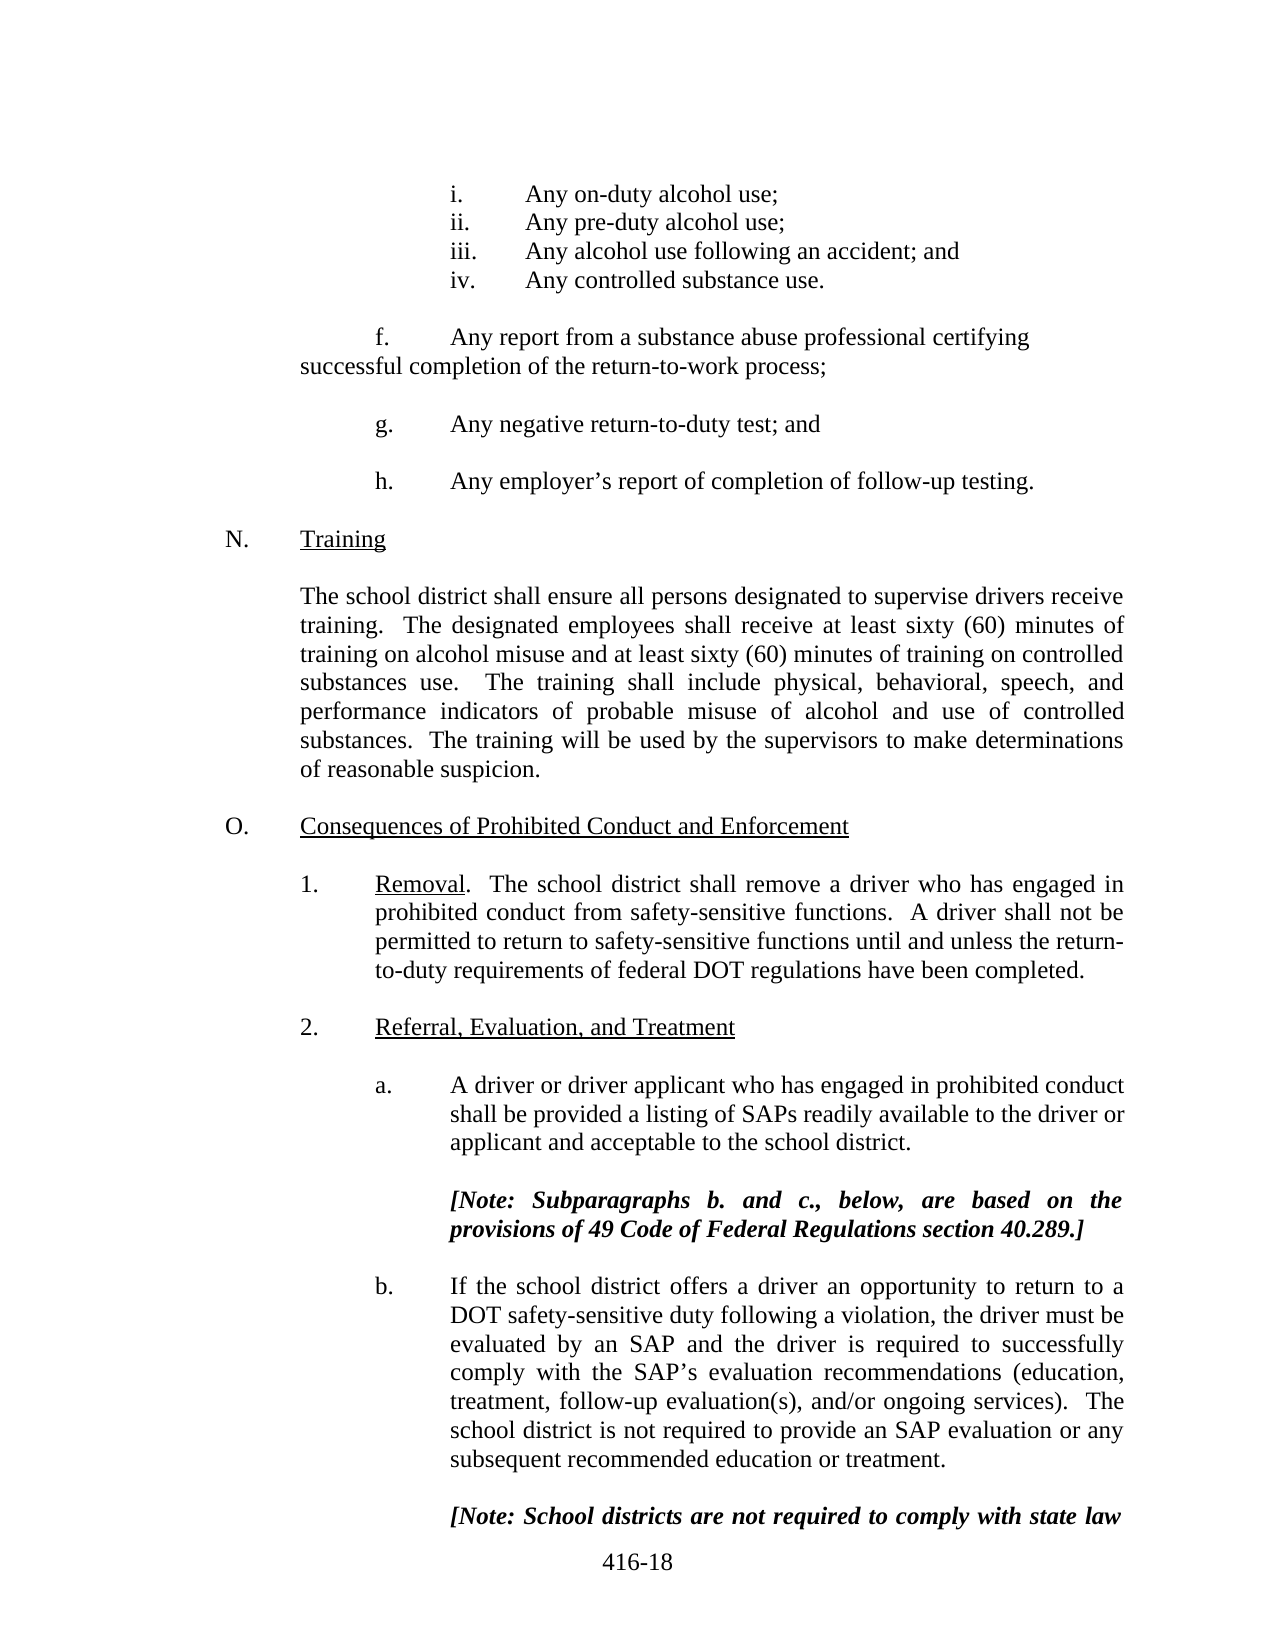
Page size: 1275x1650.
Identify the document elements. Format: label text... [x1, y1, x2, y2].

text i. Any on-duty alcohol use; [150, 179, 1125, 207]
text b. If the school district offers a driver an opportunity to return to a DOT safety-sensitive duty following a violation, the driver must be evaluated by an SAP and the driver is required to successfully comply with the SAP’s evaluation recommendations (education, treatment, follow-up evaluation(s), and/or ongoing services). The school district is not required to provide an SAP evaluation or any subsequent recommended education or treatment. [375, 1271, 1125, 1472]
text O. Consequences of Prohibited Conduct and Enforcement [225, 811, 1125, 840]
text f. Any report from a substance abuse professional certifying successful completion of the return-to-work process; [150, 322, 1125, 380]
text iv. Any controlled substance use. [150, 265, 1125, 294]
text iii. Any alcohol use following an accident; and [150, 236, 1125, 265]
text 1. Removal. The school district shall remove a driver who has engaged in prohibited conduct from safety-sensitive functions. A driver shall not be permitted to return to safety-sensitive functions until and unless the return-to-duty requirements of federal DOT regulations have been completed. [300, 869, 1125, 984]
text g. Any negative return-to-duty test; and [150, 409, 1125, 437]
text N. Training [225, 524, 1125, 552]
text ii. Any pre-duty alcohol use; [150, 207, 1125, 236]
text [450, 1501, 1125, 1530]
text The school district shall ensure all persons designated to supervise drivers receive training. The designated employees shall receive at least sixty (60) minutes of training on alcohol misuse and at least sixty (60) minutes of training on controlled substances use. The training shall include physical, behavioral, speech, and performance indicators of probable misuse of alcohol and use of controlled substances. The training will be used by the supervisors to make determinations of reasonable suspicion. [300, 581, 1125, 782]
text 2. Referral, Evaluation, and Treatment [300, 1012, 1125, 1041]
text h. Any employer’s report of completion of follow-up testing. [150, 466, 1125, 495]
text a. A driver or driver applicant who has engaged in prohibited conduct shall be provided a listing of SAPs readily available to the driver or applicant and acceptable to the school district. [375, 1070, 1125, 1156]
text [Note: Subparagraphs b. and c., below, are based on the provisions of 49 Code of Federal Regulations section 40.289.] [450, 1185, 1125, 1242]
